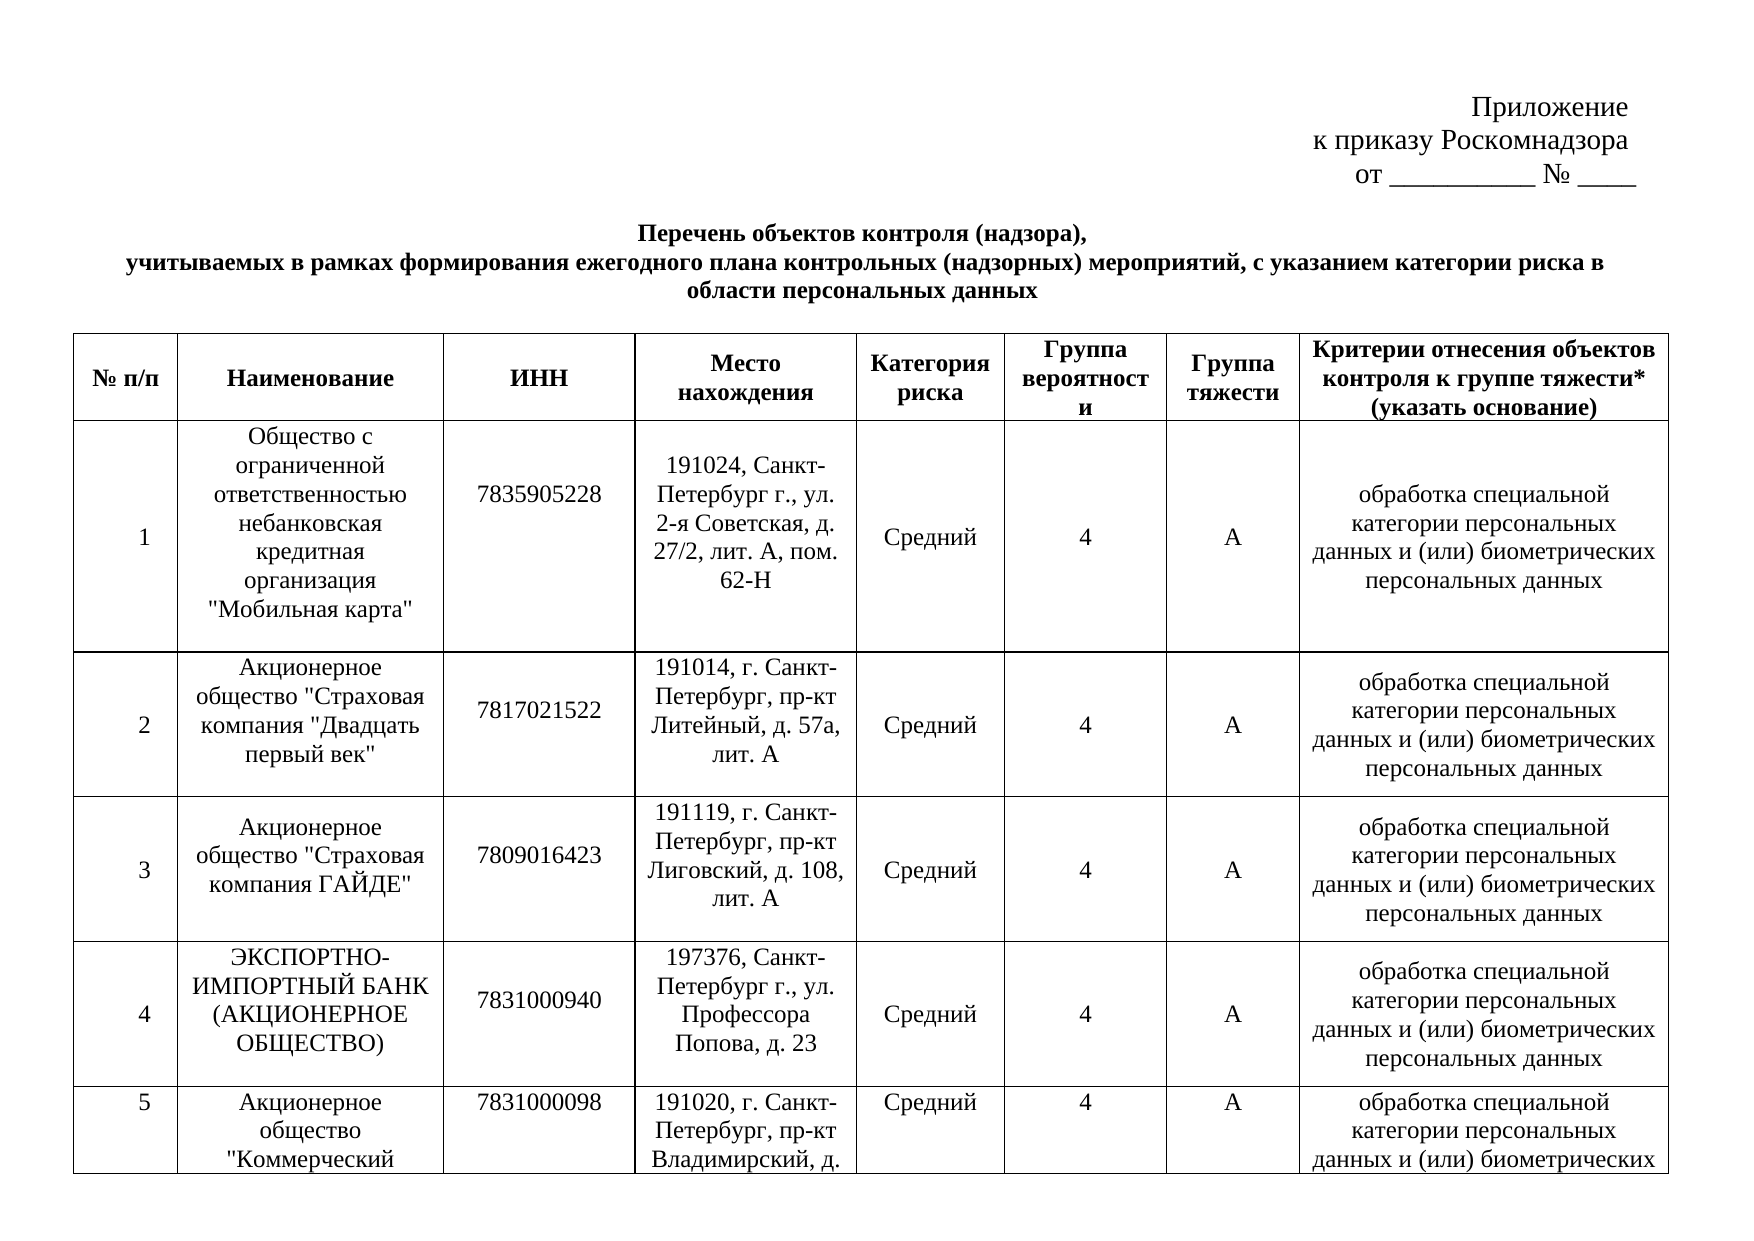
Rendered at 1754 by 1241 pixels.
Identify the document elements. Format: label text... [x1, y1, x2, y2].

table_cell 7835905228 [444, 421, 634, 651]
table_header № п/п [74, 334, 177, 420]
table_cell А [1167, 1087, 1299, 1173]
table_cell 1 [74, 421, 177, 651]
table_header Наименование [178, 334, 443, 420]
table_cell Средний [857, 653, 1004, 796]
table_cell обработка специальной категории персональных данных и (или) биометрических персональных данных [1300, 653, 1668, 796]
table_header Место нахождения [636, 334, 856, 420]
table_cell А [1167, 653, 1299, 796]
table_header Группа тяжести [1167, 334, 1299, 420]
table_cell Средний [857, 421, 1004, 651]
table_cell 4 [1005, 653, 1166, 796]
table_cell 4 [1005, 1087, 1166, 1173]
table_cell 7831000098 [444, 1087, 634, 1173]
table_cell 3 [74, 797, 177, 941]
table_cell Средний [857, 942, 1004, 1086]
text Приложение к приказу Роскомнадзора от № [89, 89, 1636, 189]
table_header Категория риска [857, 334, 1004, 420]
table_cell А [1167, 797, 1299, 941]
text Перечень объектов контроля (надзора), [89, 218, 1636, 247]
table_cell 4 [1005, 797, 1166, 941]
table_cell 7817021522 [444, 653, 634, 796]
table_cell 7809016423 [444, 797, 634, 941]
table_cell 4 [1005, 421, 1166, 651]
table_header ИНН [444, 334, 634, 420]
table_cell Средний [857, 1087, 1004, 1173]
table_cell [178, 1087, 443, 1173]
table_cell ЭКСПОРТНО-ИМПОРТНЫЙ БАНК (АКЦИОНЕРНОЕ ОБЩЕСТВО) [178, 942, 443, 1086]
table_cell Акционерное общество "Страховая компания ГАЙДЕ" [178, 797, 443, 941]
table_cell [1300, 1087, 1668, 1173]
table_cell 2 [74, 653, 177, 796]
table_cell Акционерное общество "Страховая компания "Двадцать первый век" [178, 653, 443, 796]
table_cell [636, 1087, 856, 1173]
text учитываемых в рамках формирования ежегодного плана контрольных (надзорных) мероприятий, с указанием категории риска в области персональных данных [89, 247, 1636, 304]
table_cell 191119, г. Санкт-Петербург, пр-кт Лиговский, д. 108, лит. А [636, 797, 856, 941]
table_cell 191014, г. Санкт-Петербург, пр-кт Литейный, д. 57а, лит. А [636, 653, 856, 796]
table_header Группа вероятности [1005, 334, 1166, 420]
table_cell обработка специальной категории персональных данных и (или) биометрических персональных данных [1300, 421, 1668, 651]
table_cell 197376, Санкт-Петербург г., ул. Профессора Попова, д. 23 [636, 942, 856, 1086]
table_cell 191024, Санкт-Петербург г., ул. 2-я Советская, д. 27/2, лит. А, пом. 62-Н [636, 421, 856, 651]
table_cell 4 [74, 942, 177, 1086]
table_cell А [1167, 942, 1299, 1086]
table_header Критерии отнесения объектов контроля к группе тяжести* (указать основание) [1300, 334, 1668, 420]
table_cell Общество с ограниченной ответственностью небанковская кредитная организация "Мобильная карта" [178, 421, 443, 651]
table_cell обработка специальной категории персональных данных и (или) биометрических персональных данных [1300, 797, 1668, 941]
table_cell 7831000940 [444, 942, 634, 1086]
table_cell 4 [1005, 942, 1166, 1086]
table_cell обработка специальной категории персональных данных и (или) биометрических персональных данных [1300, 942, 1668, 1086]
table_cell Средний [857, 797, 1004, 941]
table_cell 5 [74, 1087, 177, 1173]
table_cell А [1167, 421, 1299, 651]
